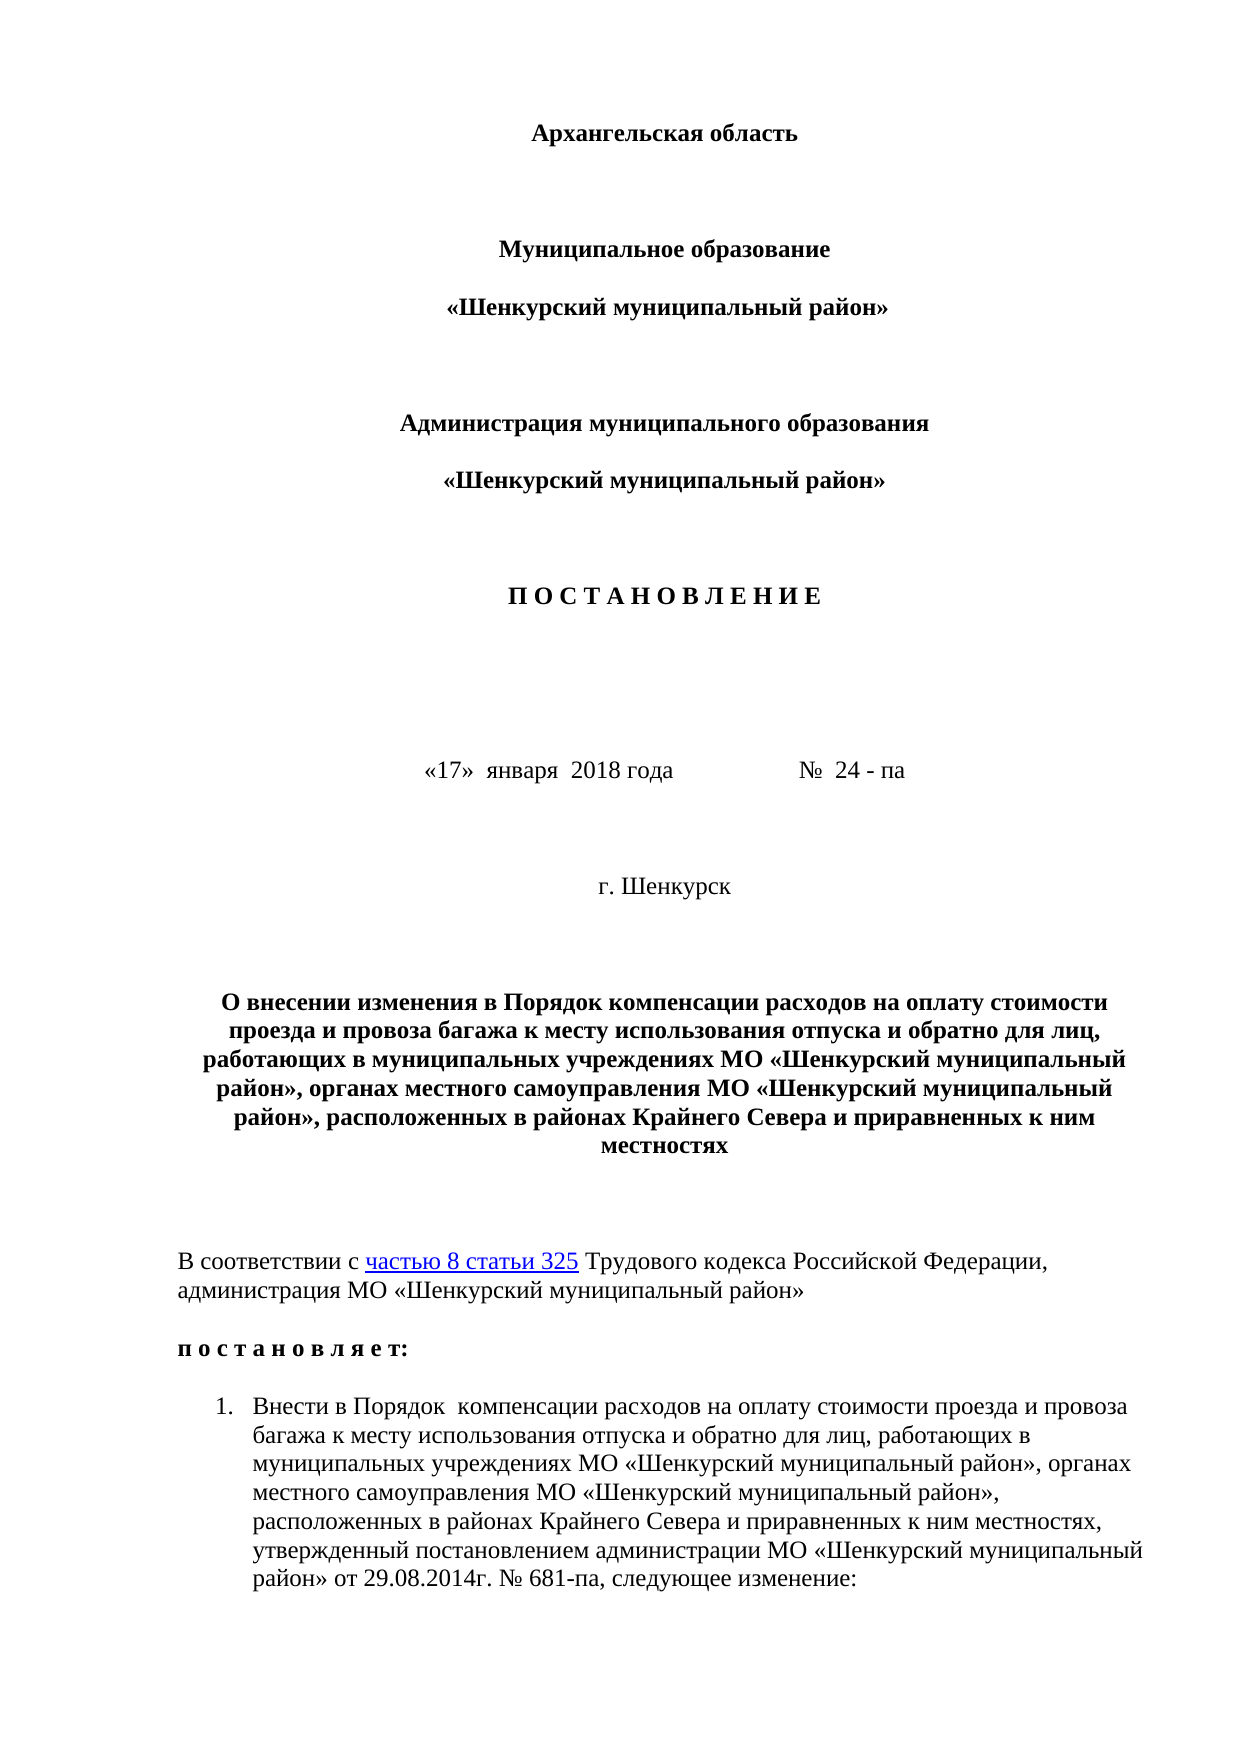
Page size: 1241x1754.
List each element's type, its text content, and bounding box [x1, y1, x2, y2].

text П О С Т А Н О В Л Е Н И Е [177, 581, 1152, 610]
list Внести в Порядок компенсации расходов на оплату стоимости проезда и провоза багажа к месту использования отпуска и обратно для лиц, работающих в муниципальных учреждениях МО «Шенкурский муниципальный район», органах местного самоуправления МО «Шенкурский муниципальный район», расположенных в районах Крайнего Севера и приравненных к ним местностях, утвержденный постановлением администрации МО «Шенкурский муниципальный район» от 29.08.2014г. № 681-па, следующее изменение: [215, 1391, 1152, 1592]
text Администрация муниципального образования [177, 408, 1152, 436]
text Муниципальное образование [177, 234, 1152, 263]
text «Шенкурский муниципальный район» [177, 292, 1152, 321]
text В соответствии с частью 8 статьи 325 Трудового кодекса Российской Федерации, администрация МО «Шенкурский муниципальный район» [177, 1246, 1152, 1304]
text п о с т а н о в л я е т: [177, 1333, 1152, 1362]
text г. Шенкурск [177, 871, 1152, 900]
text Архангельская область [177, 118, 1152, 147]
text О внесении изменения в Порядок компенсации расходов на оплату стоимости проезда и провоза багажа к месту использования отпуска и обратно для лиц, работающих в муниципальных учреждениях МО «Шенкурский муниципальный район», органах местного самоуправления МО «Шенкурский муниципальный район», расположенных в районах Крайнего Севера и приравненных к ним местностях [177, 987, 1152, 1159]
text «Шенкурский муниципальный район» [177, 466, 1152, 494]
text «17» января 2018 года № 24 - па [177, 755, 1152, 784]
